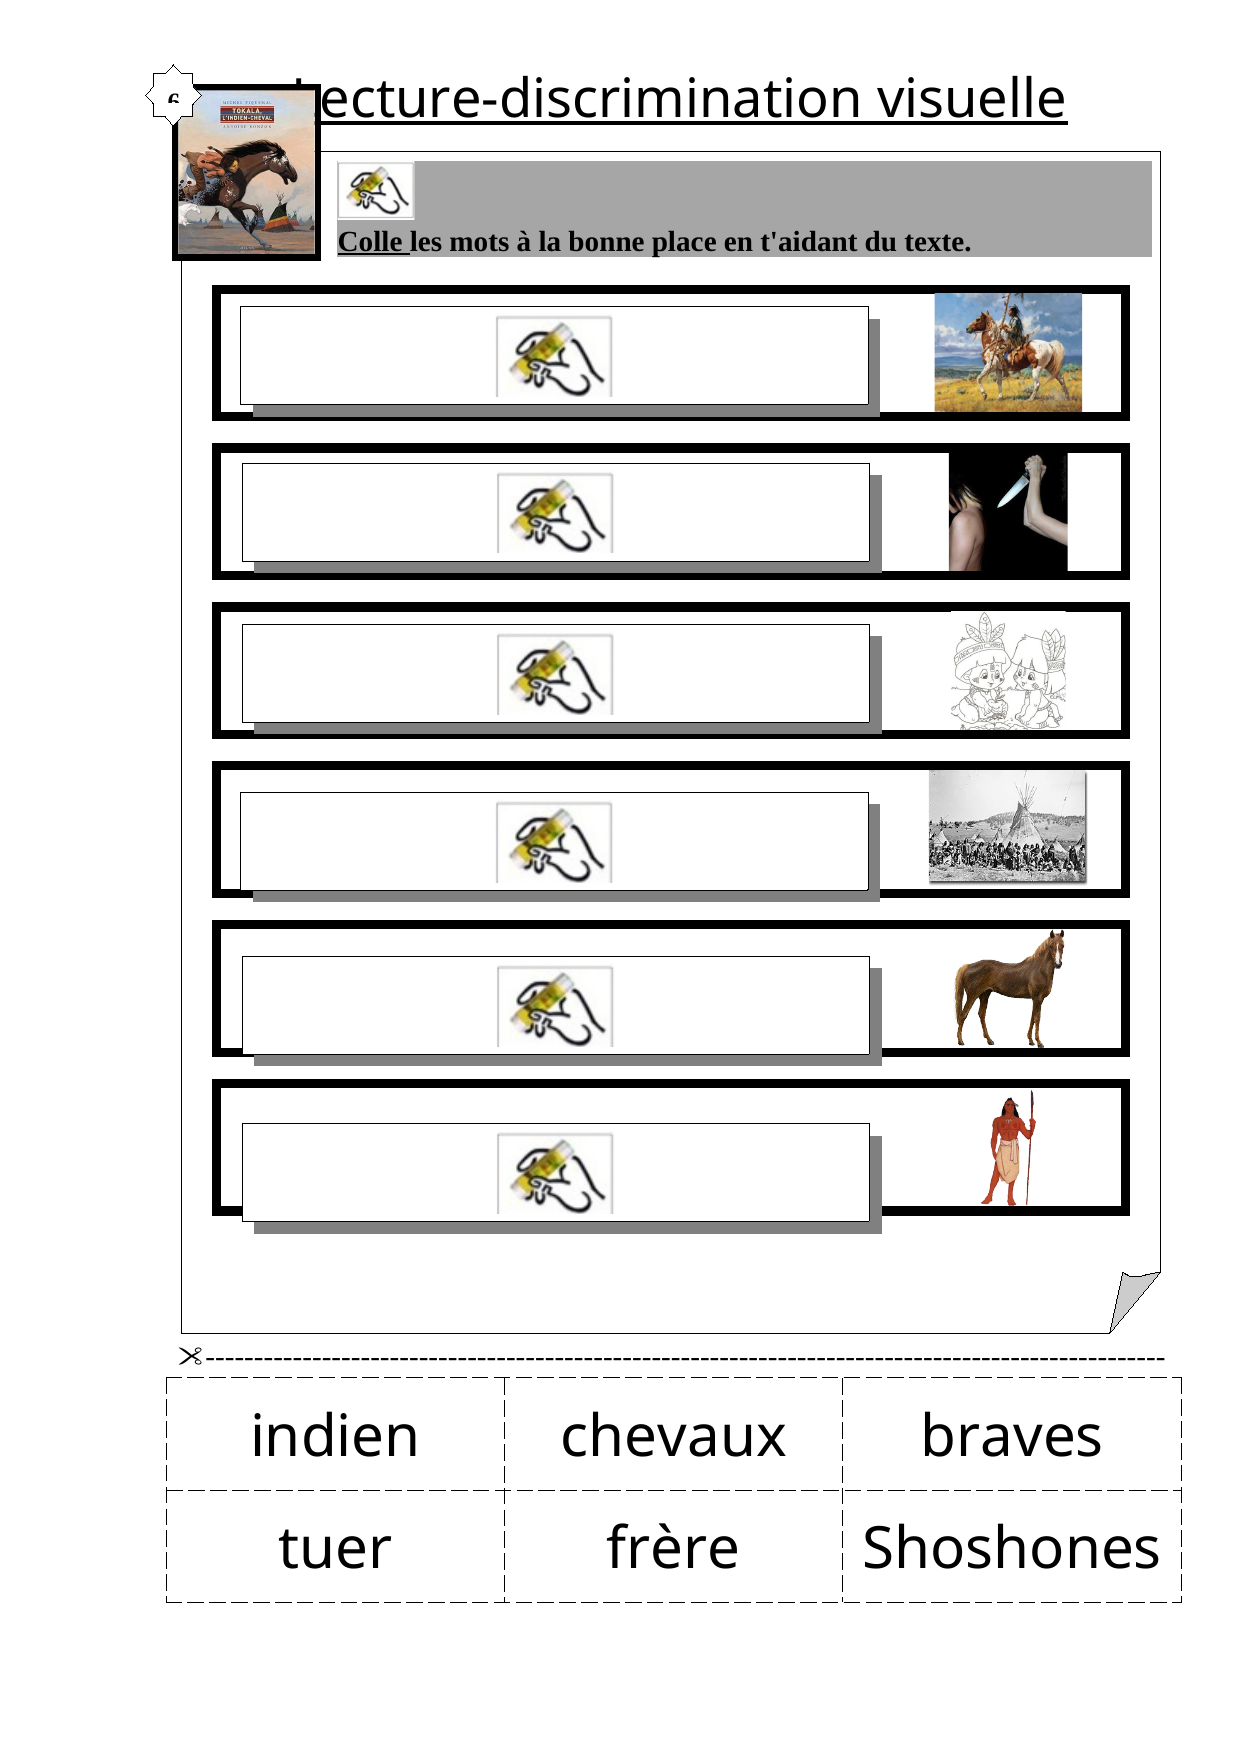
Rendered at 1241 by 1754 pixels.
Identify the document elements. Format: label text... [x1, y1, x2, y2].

table_header braves [843, 1377, 1181, 1489]
picture [951, 611, 1066, 730]
picture [928, 770, 1088, 889]
table_header indien [166, 1377, 504, 1489]
text --------------------------------------------------------------------------------------------------- [177, 1339, 1181, 1372]
table_cell Shoshones [843, 1490, 1181, 1602]
picture [496, 963, 615, 1047]
picture [496, 631, 615, 715]
picture [496, 1131, 615, 1214]
text Lecture-discrimination visuelle [177, 59, 1181, 133]
picture [495, 799, 613, 883]
picture [979, 1088, 1037, 1207]
table_header chevaux [504, 1377, 843, 1489]
table_cell tuer [166, 1490, 504, 1602]
table_cell frère [504, 1490, 843, 1602]
picture [934, 293, 1083, 412]
picture [496, 470, 615, 553]
picture [495, 313, 613, 397]
picture [952, 929, 1065, 1048]
picture [948, 452, 1068, 571]
picture [337, 160, 415, 220]
picture [178, 90, 315, 254]
